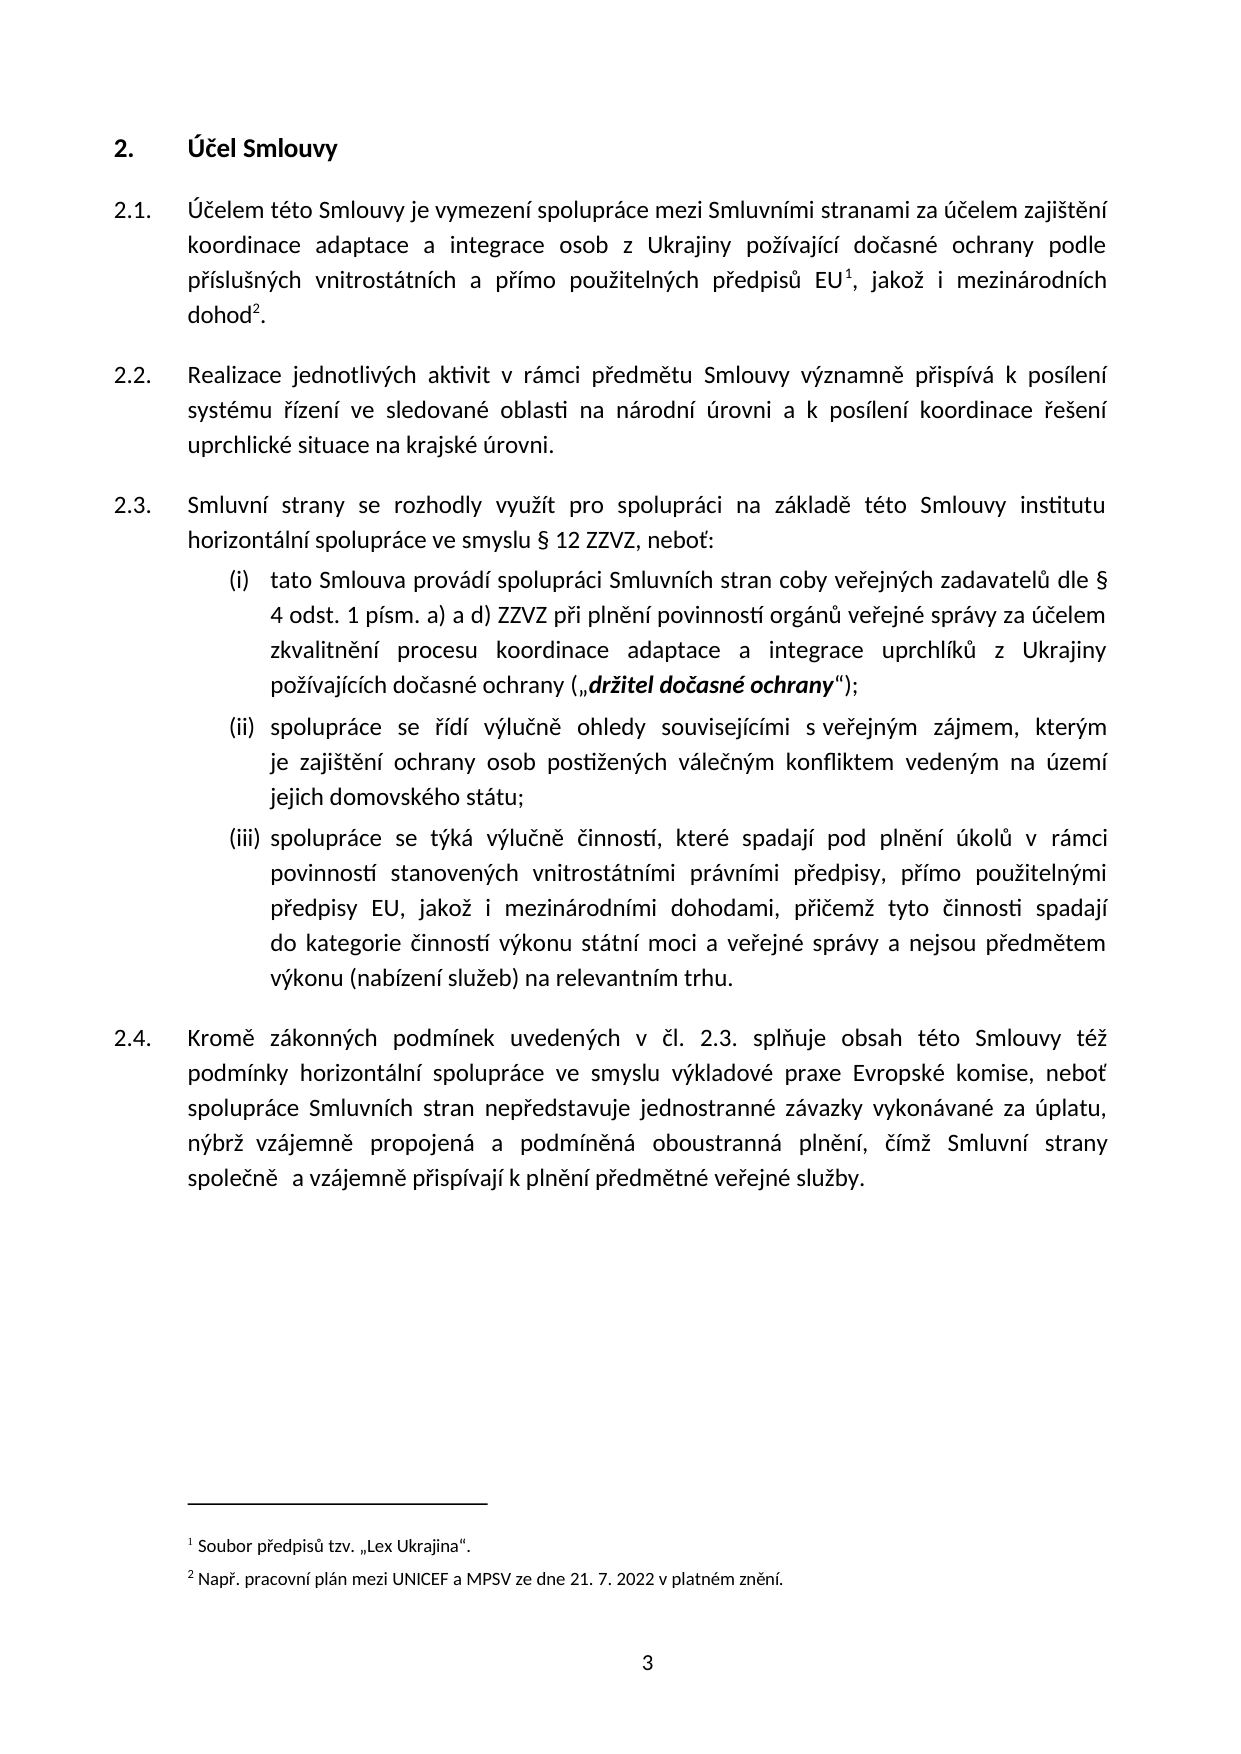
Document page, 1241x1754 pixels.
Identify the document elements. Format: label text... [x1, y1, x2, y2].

list Kromě zákonných podmínek uvedených v čl. 2.3. splňuje obsah této Smlouvy též podmínky horizontální spolupráce ve smyslu výkladové praxe Evropské komise, neboť spolupráce Smluvních stran nepředstavuje jednostranné závazky vykonávané za úplatu, nýbrž vzájemně propojená a podmíněná oboustranná plnění, čímž Smluvní strany společně a vzájemně přispívají k plnění předmětné veřejné služby. [114, 1022, 1108, 1193]
list spolupráce se řídí výlučně ohledy souvisejícími s veřejným zájmem, kterým je zajištění ochrany osob postižených válečným konfliktem vedeným na území jejich domovského státu; [229, 711, 1108, 812]
text 2 Např. pracovní plán mezi UNICEF a MPSV ze dne 21. 7. 2022 v platném znění. [187, 1567, 1157, 1590]
list spolupráce se týká výlučně činností, které spadají pod plnění úkolů v rámci povinností stanovených vnitrostátními právními předpisy, přímo použitelnými předpisy EU, jakož i mezinárodními dohodami, přičemž tyto činnosti spadají do kategorie činností výkonu státní moci a veřejné správy a nejsou předmětem výkonu (nabízení služeb) na relevantním trhu. [229, 822, 1108, 993]
list Realizace jednotlivých aktivit v rámci předmětu Smlouvy významně přispívá k posílení systému řízení ve sledované oblasti na národní úrovni a k posílení koordinace řešení uprchlické situace na krajské úrovni. [114, 359, 1108, 459]
list Účelem této Smlouvy je vymezení spolupráce mezi Smluvními stranami za účelem zajištění koordinace adaptace a integrace osob z Ukrajiny požívající dočasné ochrany podle příslušných vnitrostátních a přímo použitelných předpisů EU1, jakož i mezinárodních dohod2. [114, 194, 1108, 329]
subtitle Účel Smlouvy [113, 131, 1157, 164]
text 1 Soubor předpisů tzv. „Lex Ukrajina“. [187, 1534, 1157, 1557]
list Smluvní strany se rozhodly využít pro spolupráci na základě této Smlouvy institutu horizontální spolupráce ve smyslu § 12 ZZVZ, neboť: [114, 489, 1107, 554]
list tato Smlouva provádí spolupráci Smluvních stran coby veřejných zadavatelů dle § 4 odst. 1 písm. a) a d) ZZVZ při plnění povinností orgánů veřejné správy za účelem zkvalitnění procesu koordinace adaptace a integrace uprchlíků z Ukrajiny požívajících dočasné ochrany („držitel dočasné ochrany“); [229, 564, 1108, 700]
